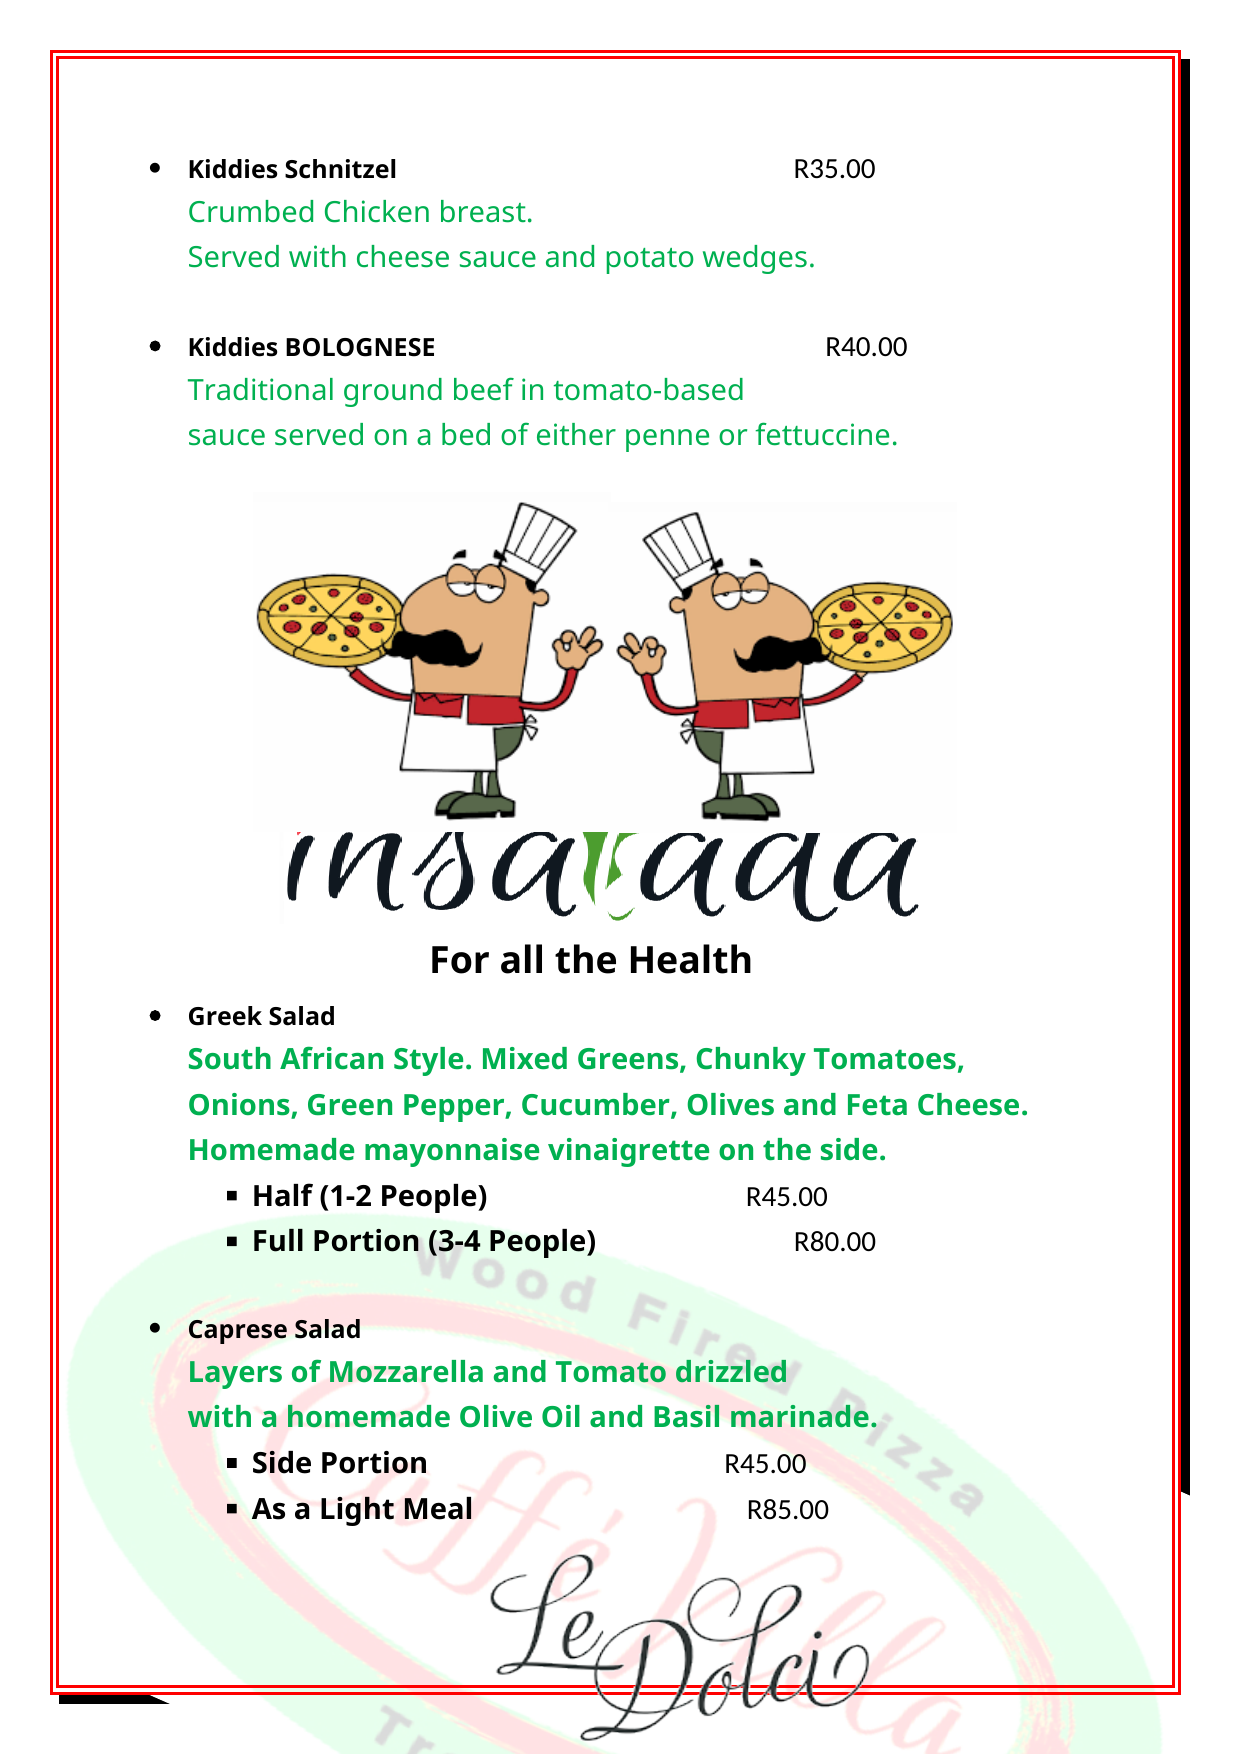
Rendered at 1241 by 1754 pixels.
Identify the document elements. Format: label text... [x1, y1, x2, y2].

list South African Style. Mixed Greens, Chunky Tomatoes, Onions, Green Pepper, Cucumber, Olives and Feta Cheese. [187, 1038, 1081, 1123]
list Served with cheese sauce and potato wedges. [187, 237, 1081, 276]
list Half (1-2 People) R45.00 [225, 1175, 1081, 1215]
list Greek Salad [150, 999, 1081, 1033]
list Caprese Salad [150, 1312, 1081, 1346]
list Side Portion R45.00 [225, 1442, 1081, 1482]
list As a Light Meal R85.00 [225, 1488, 1081, 1528]
list Layers of Mozzarella and Tomato drizzled [187, 1351, 1081, 1391]
list with a homemade Olive Oil and Basil marinade. [187, 1397, 1081, 1436]
list Full Portion (3-4 People) R80.00 [225, 1221, 1081, 1260]
picture [251, 492, 959, 923]
list Kiddies BOLOGNESE R40.00 [150, 328, 1081, 363]
list Kiddies Schnitzel R35.00 [150, 150, 1081, 186]
list Traditional ground beef in tomato-based [187, 369, 1081, 408]
list Crumbed Chicken breast. [187, 191, 1081, 231]
list sauce served on a bed of either penne or fettuccine. [187, 414, 1081, 454]
picture [492, 1536, 849, 1754]
list Homemade mayonnaise vinaigrette on the side. [187, 1129, 1081, 1169]
